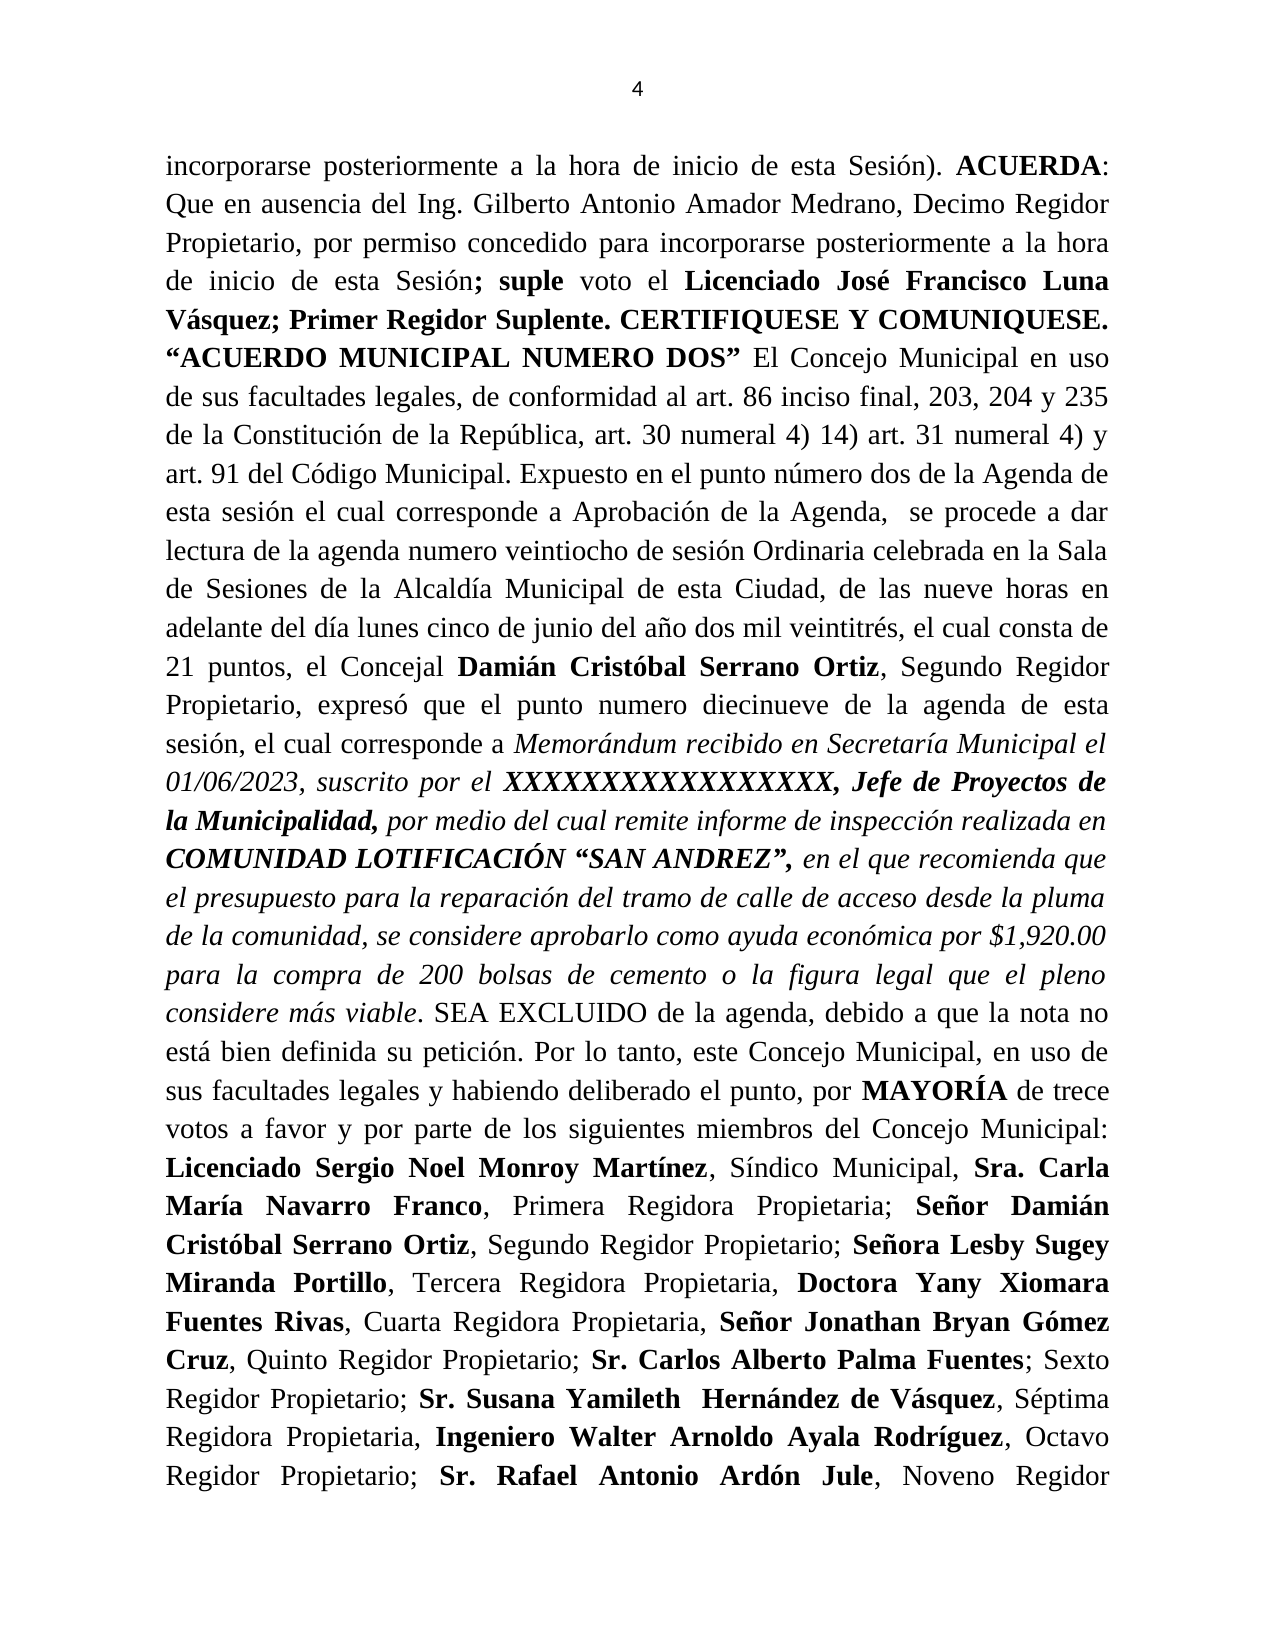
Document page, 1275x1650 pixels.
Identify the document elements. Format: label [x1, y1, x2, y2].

text [165, 148, 1109, 1492]
